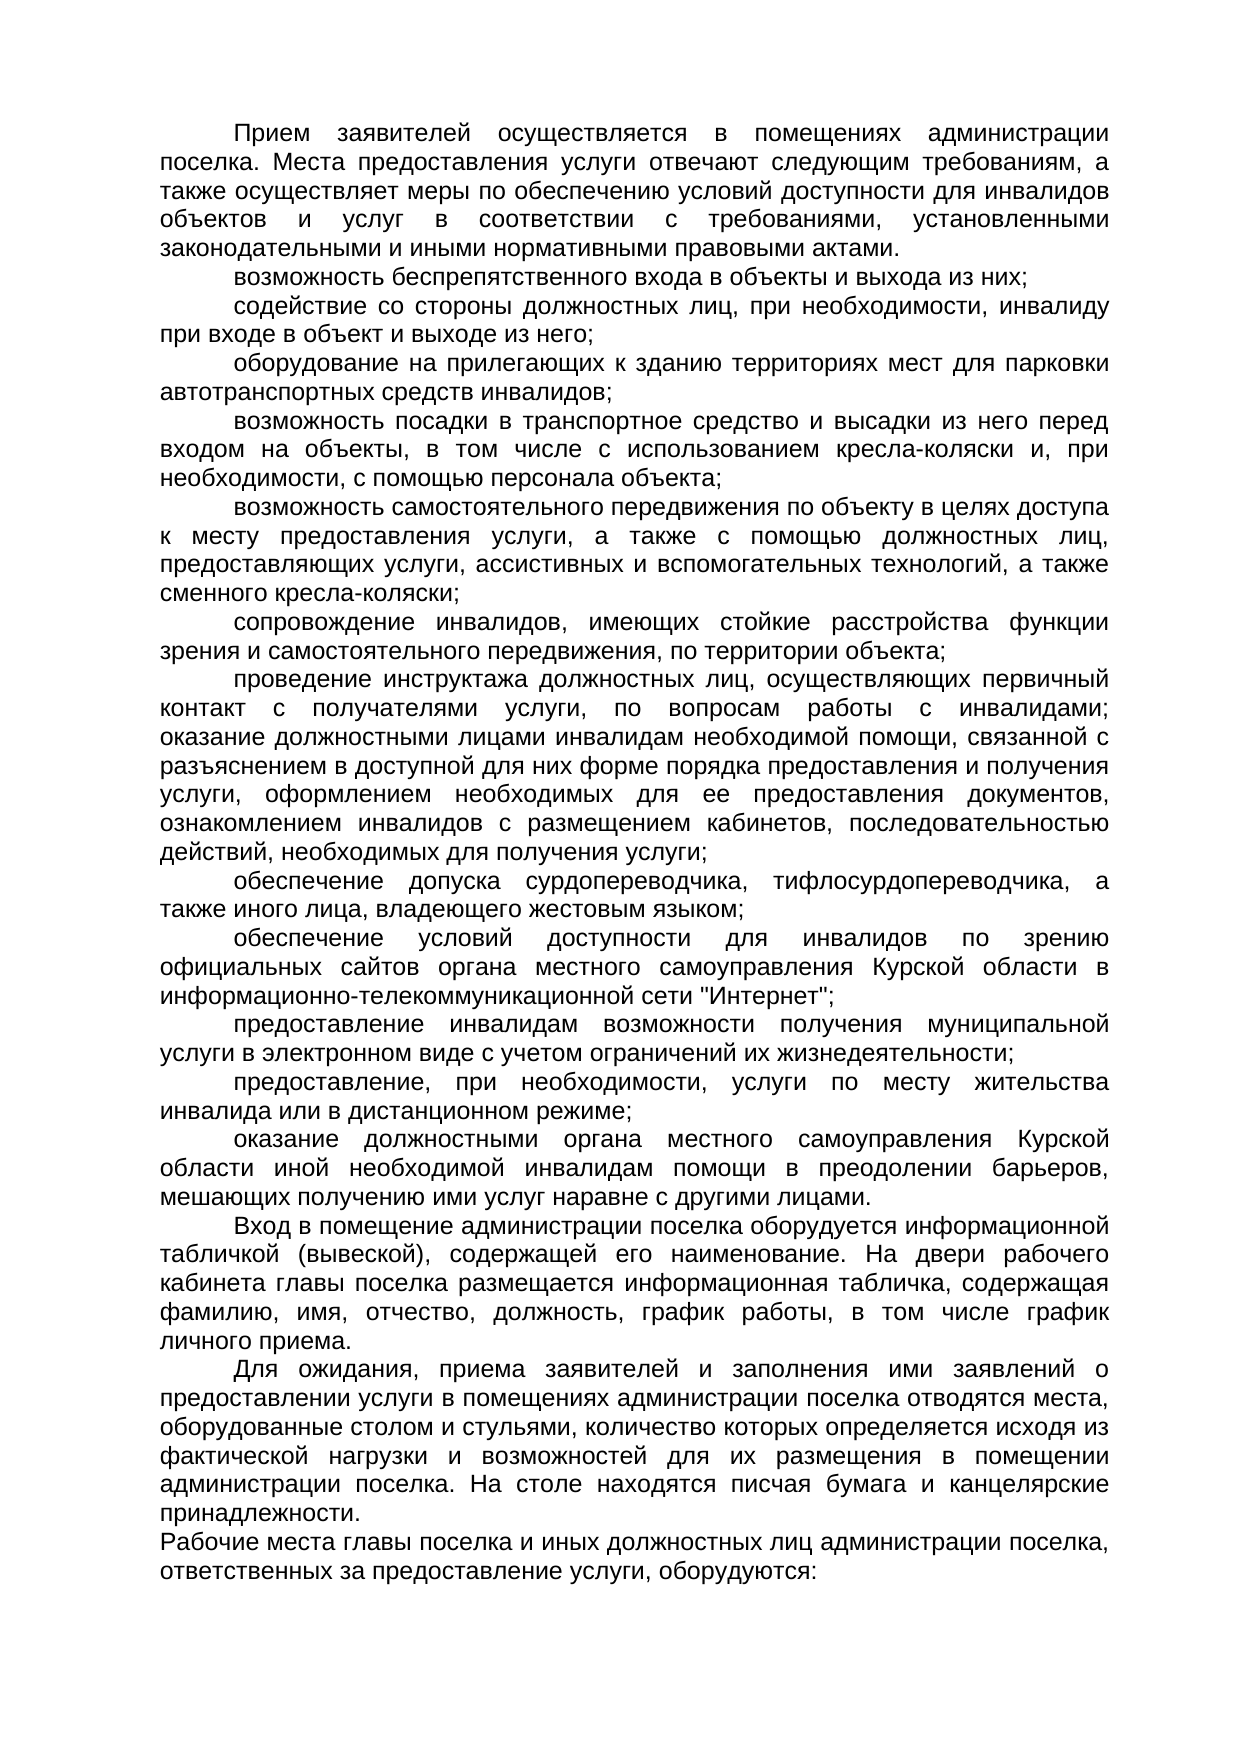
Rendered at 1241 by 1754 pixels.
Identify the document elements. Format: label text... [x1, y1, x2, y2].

text обеспечение допуска сурдопереводчика, тифлосурдопереводчика, а также иного лица, владеющего жестовым языком; [159, 866, 1110, 923]
text содействие со стороны должностных лиц, при необходимости, инвалиду при входе в объект и выходе из него; [159, 291, 1110, 348]
text обеспечение условий доступности для инвалидов по зрению официальных сайтов органа местного самоуправления Курской области в информационно-телекоммуникационной сети "Интернет"; [159, 923, 1110, 1009]
text возможность беспрепятственного входа в объекты и выхода из них; [159, 262, 1110, 291]
text предоставление, при необходимости, услуги по месту жительства инвалида или в дистанционном режиме; [159, 1067, 1110, 1124]
text Для ожидания, приема заявителей и заполнения ими заявлений о предоставлении услуги в помещениях администрации поселка отводятся места, оборудованные столом и стульями, количество которых определяется исходя из фактической нагрузки и возможностей для их размещения в помещении администрации поселка. На столе находятся писчая бумага и канцелярские принадлежности. Рабочие места главы поселка и иных должностных лиц администрации поселка, ответственных за предоставление услуги, оборудуются: [159, 1354, 1110, 1584]
text сопровождение инвалидов, имеющих стойкие расстройства функции зрения и самостоятельного передвижения, по территории объекта; [159, 607, 1110, 664]
text оборудование на прилегающих к зданию территориях мест для парковки автотранспортных средств инвалидов; [159, 348, 1110, 406]
text возможность самостоятельного передвижения по объекту в целях доступа к месту предоставления услуги, а также с помощью должностных лиц, предоставляющих услуги, ассистивных и вспомогательных технологий, а также сменного кресла-коляски; [159, 492, 1110, 607]
text проведение инструктажа должностных лиц, осуществляющих первичный контакт с получателями услуги, по вопросам работы с инвалидами; оказание должностными лицами инвалидам необходимой помощи, связанной с разъяснением в доступной для них форме порядка предоставления и получения услуги, оформлением необходимых для ее предоставления документов, ознакомлением инвалидов с размещением кабинетов, последовательностью действий, необходимых для получения услуги; [159, 664, 1110, 866]
text предоставление инвалидам возможности получения муниципальной услуги в электронном виде с учетом ограничений их жизнедеятельности; [159, 1009, 1110, 1067]
text Вход в помещение администрации поселка оборудуется информационной табличкой (вывеской), содержащей его наименование. На двери рабочего кабинета главы поселка размещается информационная табличка, содержащая фамилию, имя, отчество, должность, график работы, в том числе график личного приема. [159, 1211, 1110, 1354]
text Прием заявителей осуществляется в помещениях администрации поселка. Места предоставления услуги отвечают следующим требованиям, а также осуществляет меры по обеспечению условий доступности для инвалидов объектов и услуг в соответствии с требованиями, установленными законодательными и иными нормативными правовыми актами. [159, 118, 1110, 262]
text оказание должностными органа местного самоуправления Курской области иной необходимой инвалидам помощи в преодолении барьеров, мешающих получению ими услуг наравне с другими лицами. [159, 1124, 1110, 1211]
text возможность посадки в транспортное средство и высадки из него перед входом на объекты, в том числе с использованием кресла-коляски и, при необходимости, с помощью персонала объекта; [159, 406, 1110, 492]
